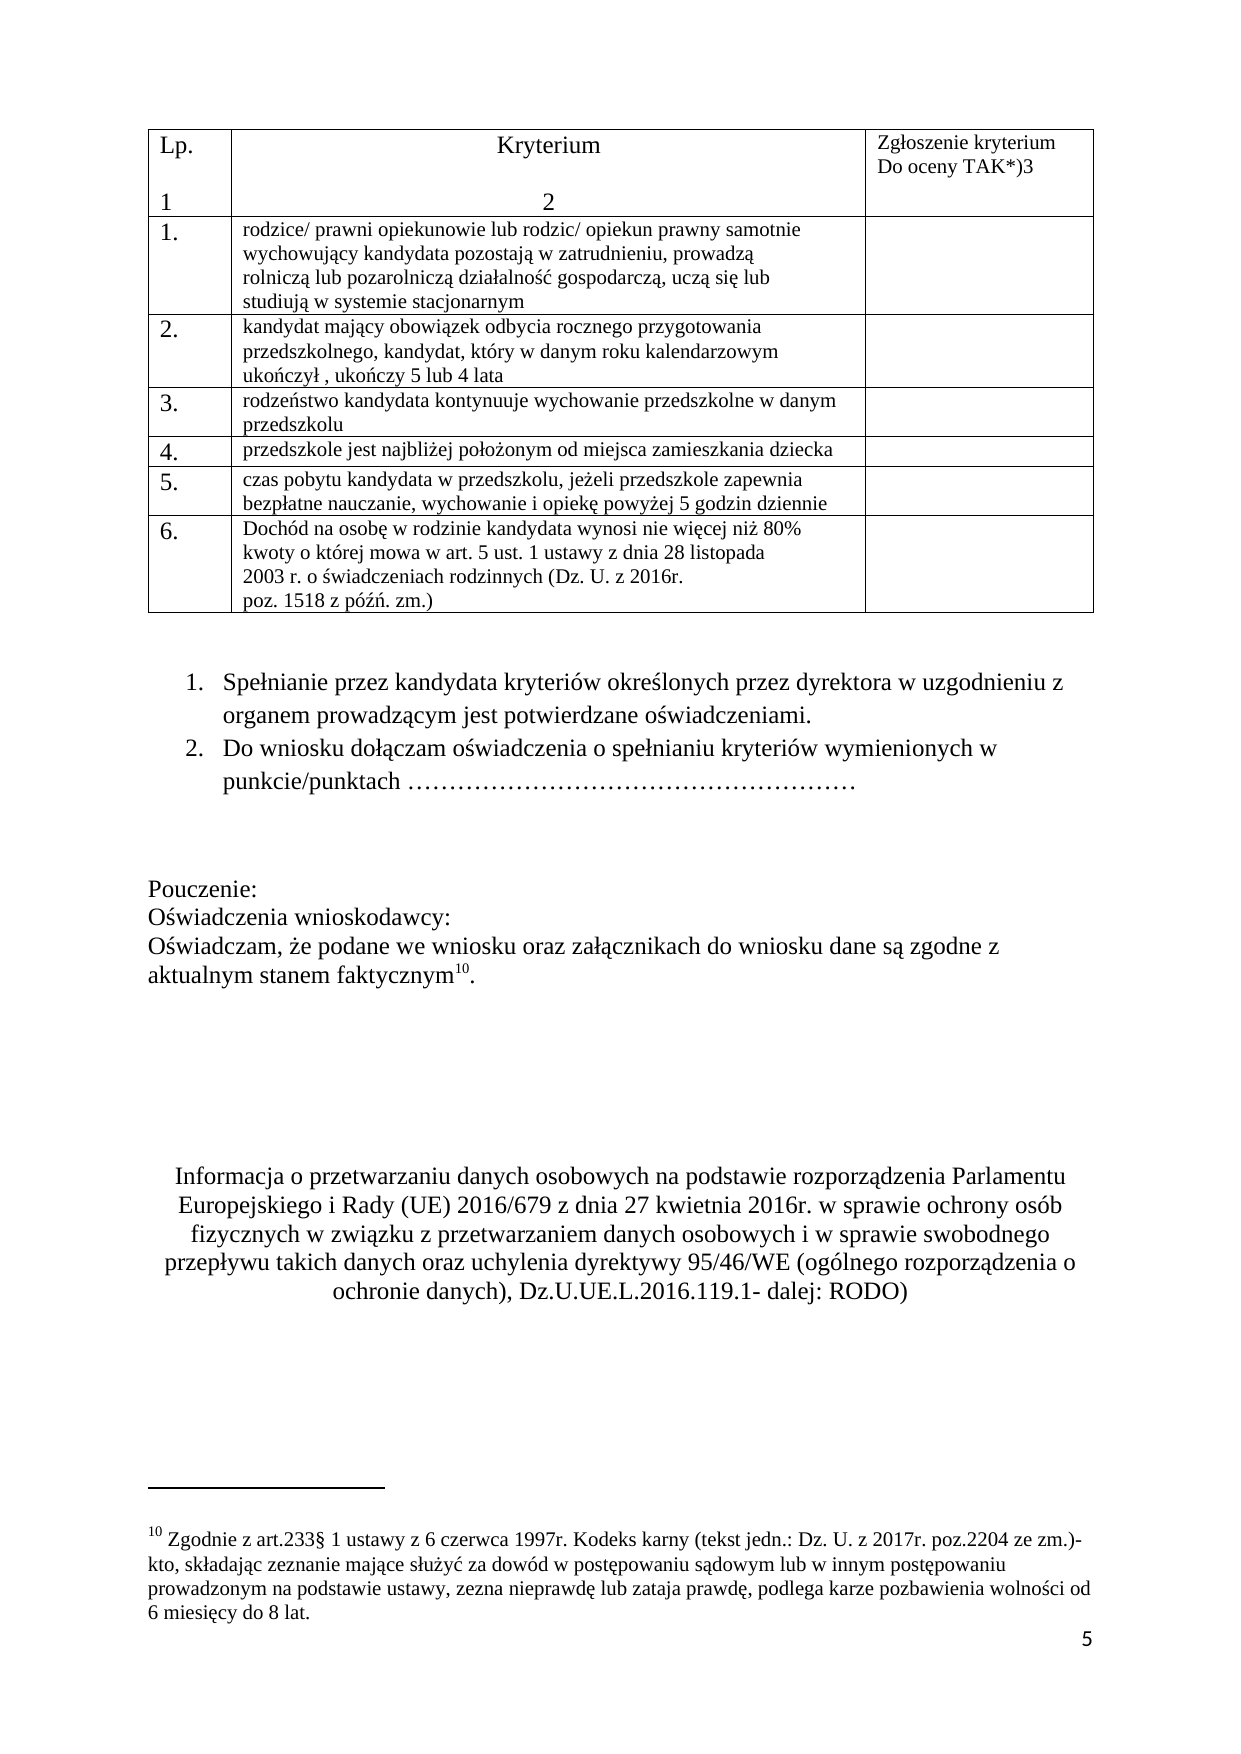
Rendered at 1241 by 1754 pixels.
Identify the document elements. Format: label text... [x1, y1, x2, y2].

list Spełnianie przez kandydata kryteriów określonych przez dyrektora w uzgodnieniu z organem prowadzącym jest potwierdzane oświadczeniami. [185, 667, 1092, 729]
table_cell przedszkole jest najbliżej położonym od miejsca zamieszkania dziecka [232, 437, 865, 466]
table_cell Dochód na osobę w rodzinie kandydata wynosi nie więcej niż 80% kwoty o której mowa w art. 5 ust. 1 ustawy z dnia 28 listopada 2003 r. o świadczeniach rodzinnych (Dz. U. z 2016r. poz. 1518 z późń. zm.) [232, 516, 865, 612]
table_cell [866, 388, 1093, 436]
table_cell rodzice/ prawni opiekunowie lub rodzic/ opiekun prawny samotnie wychowujący kandydata pozostają w zatrudnieniu, prowadzą rolniczą lub pozarolniczą działalność gospodarczą, uczą się lub studiują w systemie stacjonarnym [232, 217, 865, 313]
table_cell 2. [149, 315, 231, 387]
text Europejskiego i Rady (UE) 2016/679 z dnia 27 kwietnia 2016r. w sprawie ochrony osób fizycznych w związku z przetwarzaniem danych osobowych i w sprawie swobodnego przepływu takich danych oraz uchylenia dyrektywy 95/46/WE (ogólnego rozporządzenia o ochronie danych), Dz.U.UE.L.2016.119.1- dalej: RODO) [148, 1190, 1092, 1305]
table_cell czas pobytu kandydata w przedszkolu, jeżeli przedszkole zapewnia bezpłatne nauczanie, wychowanie i opiekę powyżej 5 godzin dziennie [232, 467, 865, 515]
list Do wniosku dołączam oświadczenia o spełnianiu kryteriów wymienionych w punkcie/punktach ……………………………………………… [185, 733, 1092, 795]
table_cell 6. [149, 516, 231, 612]
table_cell rodzeństwo kandydata kontynuuje wychowanie przedszkolne w danym przedszkolu [232, 388, 865, 436]
text Oświadczenia wnioskodawcy: [148, 902, 1092, 931]
table_cell [866, 315, 1093, 387]
table_cell 4. [149, 437, 231, 466]
table_cell kandydat mający obowiązek odbycia rocznego przygotowania przedszkolnego, kandydat, który w danym roku kalendarzowym ukończył , ukończy 5 lub 4 lata [232, 315, 865, 387]
table_cell [866, 437, 1093, 466]
table_cell 5. [149, 467, 231, 515]
table_cell [866, 467, 1093, 515]
text Pouczenie: [148, 874, 1092, 902]
table_cell 1. [149, 217, 231, 313]
table_cell [866, 516, 1093, 612]
table_header Lp. 1 [149, 130, 231, 216]
table_cell 3. [149, 388, 231, 436]
table_header Zgłoszenie kryterium Do oceny TAK*)3 [866, 130, 1093, 216]
table_header Kryterium 2 [232, 130, 865, 216]
text Oświadczam, że podane we wniosku oraz załącznikach do wniosku dane są zgodne z aktualnym stanem faktycznym. [148, 931, 1092, 989]
text Informacja o przetwarzaniu danych osobowych na podstawie rozporządzenia Parlamentu [148, 1161, 1092, 1190]
table_cell [866, 217, 1093, 313]
